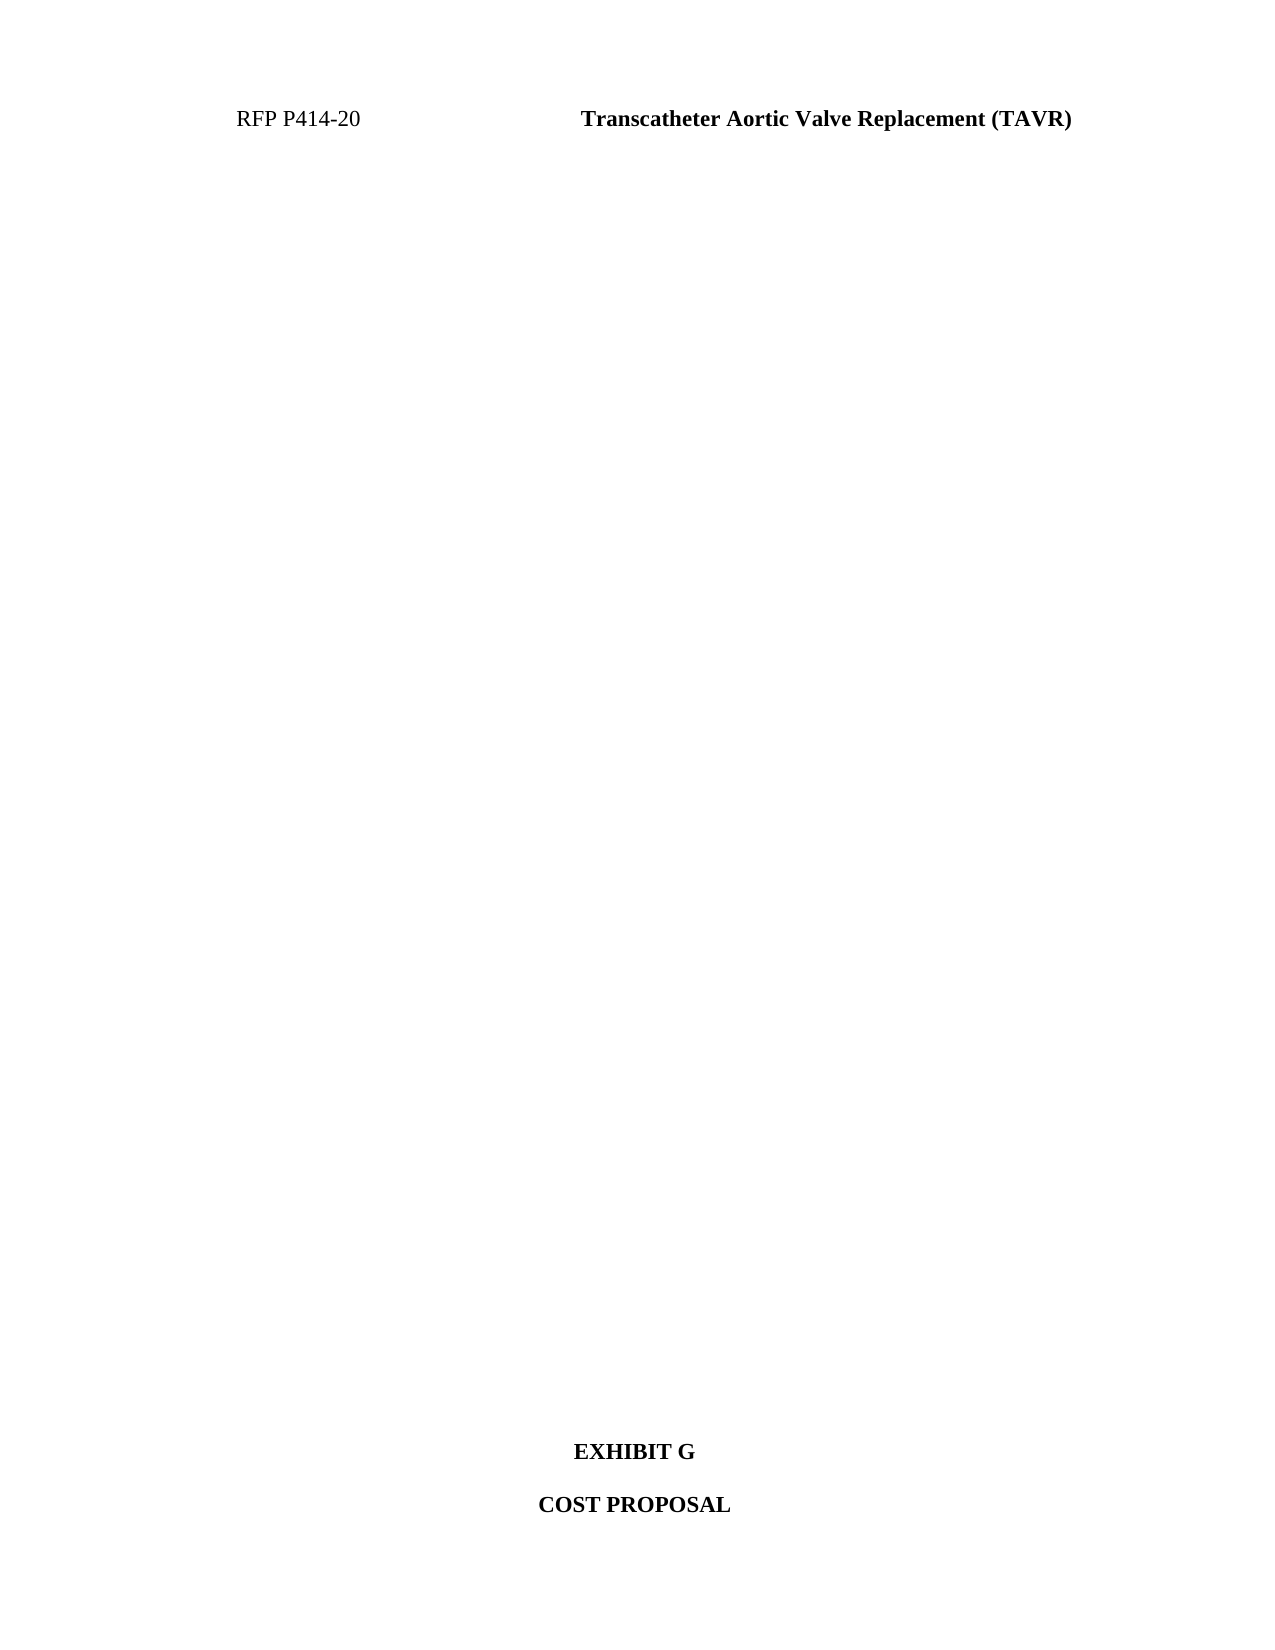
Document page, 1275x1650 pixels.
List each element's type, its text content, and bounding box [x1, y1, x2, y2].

text EXHIBIT G [153, 1438, 1116, 1464]
text COST PROPOSAL [153, 1491, 1116, 1518]
